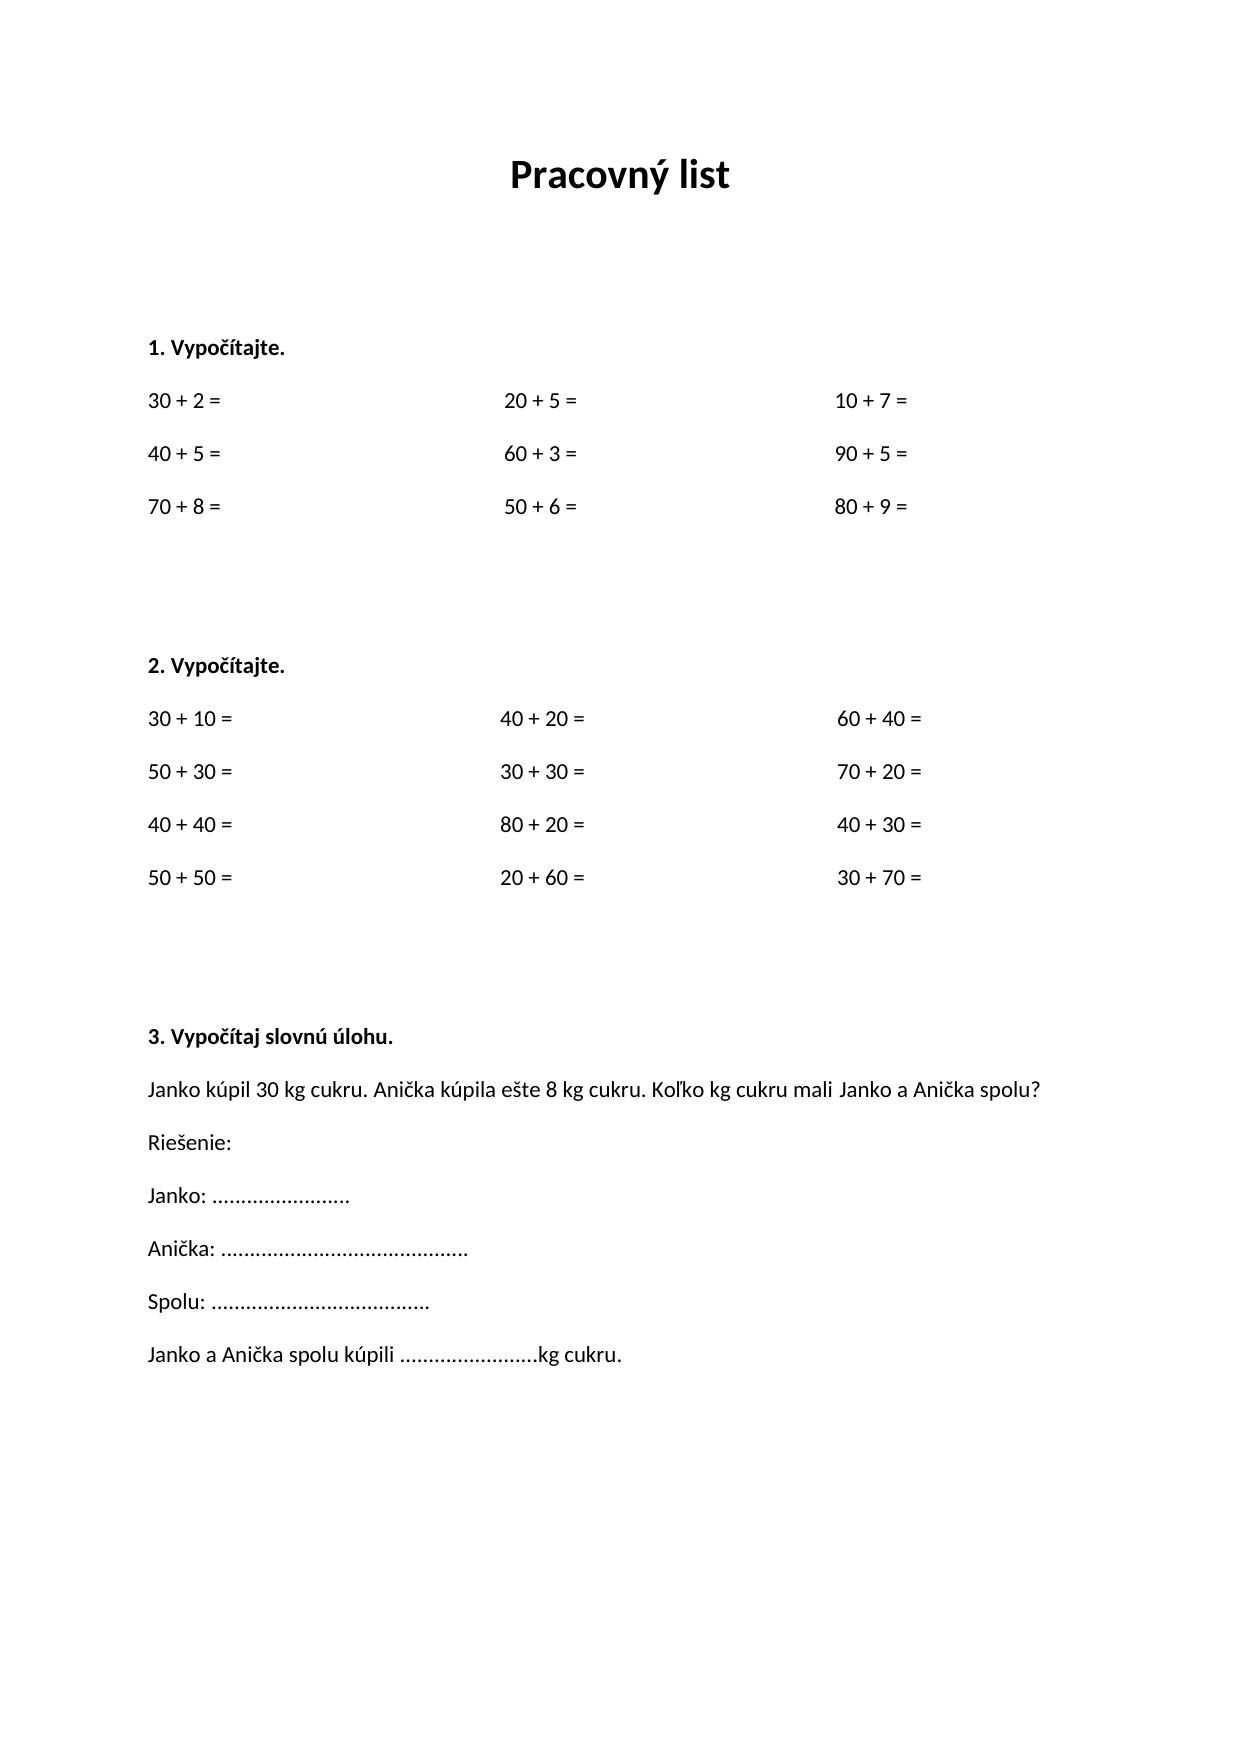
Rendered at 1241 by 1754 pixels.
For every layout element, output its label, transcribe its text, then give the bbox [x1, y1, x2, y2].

text Janko kúpil 30 kg cukru. Anička kúpila ešte 8 kg cukru. Koľko kg cukru mali Janko a Anička spolu? [148, 1075, 1093, 1103]
text 3. Vypočítaj slovnú úlohu. [148, 1022, 1093, 1050]
text 70 + 8 = 50 + 6 = 80 + 9 = [148, 492, 1093, 520]
text Janko: ........................ [148, 1181, 1093, 1209]
text Spolu: ...................................... [148, 1287, 1093, 1315]
text Anička: ........................................... [148, 1234, 1093, 1262]
text 40 + 40 = 80 + 20 = 40 + 30 = [148, 810, 1093, 838]
text 30 + 10 = 40 + 20 = 60 + 40 = [148, 704, 1093, 732]
text Janko a Anička spolu kúpili ........................kg cukru. [148, 1340, 1093, 1368]
text 1. Vypočítajte. [148, 333, 1093, 361]
text 50 + 30 = 30 + 30 = 70 + 20 = [148, 757, 1093, 785]
text 30 + 2 = 20 + 5 = 10 + 7 = [148, 386, 1093, 414]
text 2. Vypočítajte. [148, 651, 1093, 679]
text Riešenie: [148, 1128, 1093, 1156]
text 40 + 5 = 60 + 3 = 90 + 5 = [148, 439, 1093, 467]
text 50 + 50 = 20 + 60 = 30 + 70 = [148, 863, 1093, 891]
text Pracovný list [148, 148, 1093, 198]
